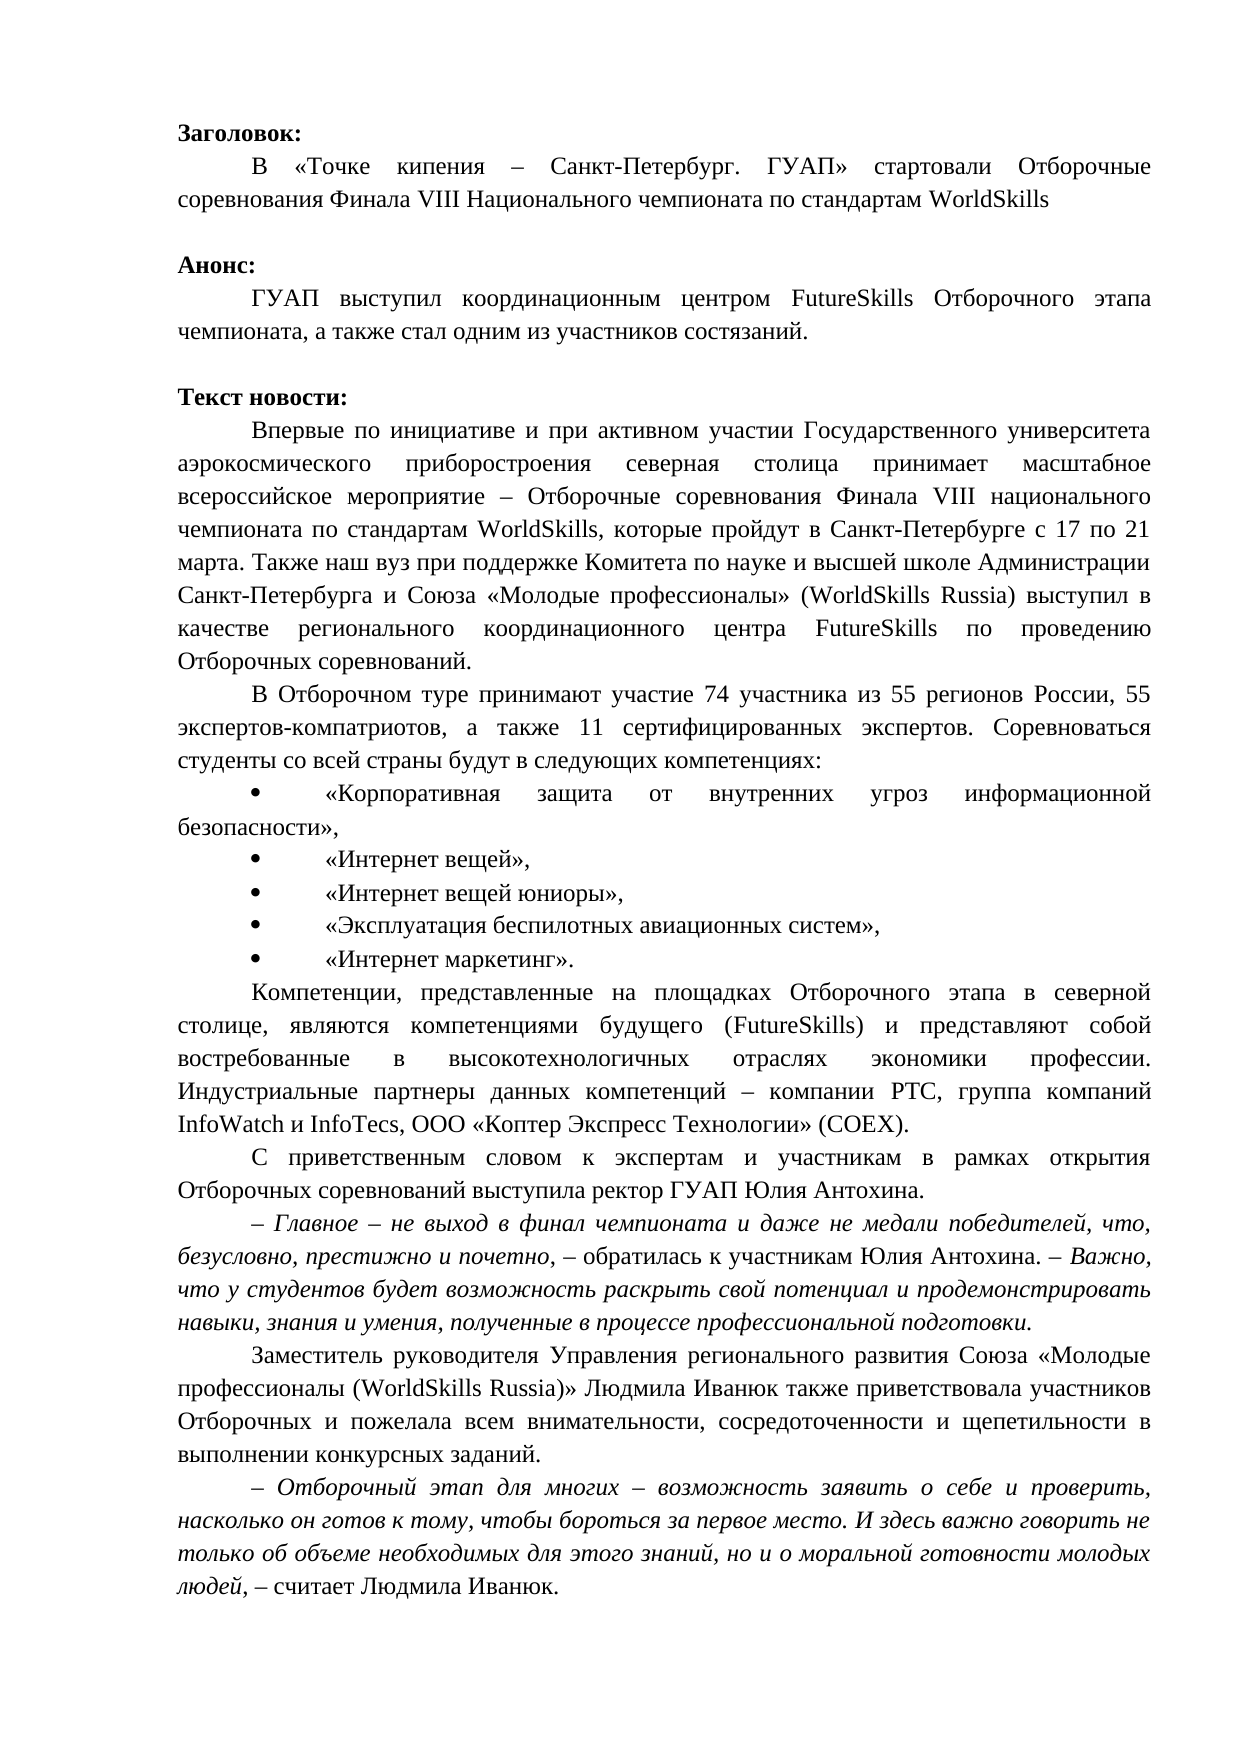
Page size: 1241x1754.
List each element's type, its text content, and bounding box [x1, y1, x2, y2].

text Анонс: [177, 250, 1152, 279]
text ГУАП выступил координационным центром FutureSkills Отборочного этапа чемпионата, а также стал одним из участников состязаний. [177, 283, 1152, 345]
text – Отборочный этап для многих – возможность заявить о себе и проверить, насколько он готов к тому, чтобы бороться за первое место. И здесь важно говорить не только об объеме необходимых для этого знаний, но и о моральной готовности молодых людей, – считает Людмила Иванюк. [177, 1472, 1152, 1600]
text Компетенции, представленные на площадках Отборочного этапа в северной столице, являются компетенциями будущего (FutureSkills) и представляют собой востребованные в высокотехнологичных отраслях экономики профессии. Индустриальные партнеры данных компетенций – компании PTC, группа компаний InfoWatch и InfoTecs, ООО «Коптер Экспресс Технологии» (COEX). [177, 977, 1152, 1137]
list «Интернет вещей», [177, 844, 1152, 873]
text Текст новости: [177, 382, 1152, 411]
text – Главное – не выход в финал чемпионата и даже не медали победителей, что, безусловно, престижно и почетно, – обратилась к участникам Юлия Антохина. – Важно, что у студентов будет возможность раскрыть свой потенциал и продемонстрировать навыки, знания и умения, полученные в процессе профессиональной подготовки. [177, 1208, 1152, 1336]
list «Интернет маркетинг». [177, 944, 1152, 972]
text С приветственным словом к экспертам и участникам в рамках открытия Отборочных соревнований выступила ректор ГУАП Юлия Антохина. [177, 1142, 1152, 1203]
text Заголовок: [177, 118, 1152, 147]
text В Отборочном туре принимают участие 74 участника из 55 регионов России, 55 экспертов-компатриотов, а также 11 сертифицированных экспертов. Соревноваться студенты со всей страны будут в следующих компетенциях: [177, 679, 1152, 774]
list «Интернет вещей юниоры», [177, 878, 1152, 906]
text Заместитель руководителя Управления регионального развития Союза «Молодые профессионалы (WorldSkills Russia)» Людмила Иванюк также приветствовала участников Отборочных и пожелала всем внимательности, сосредоточенности и щепетильности в выполнении конкурсных заданий. [177, 1340, 1152, 1468]
list «Эксплуатация беспилотных авиационных систем», [177, 911, 1152, 939]
text Впервые по инициативе и при активном участии Государственного университета аэрокосмического приборостроения северная столица принимает масштабное всероссийское мероприятие – Отборочные соревнования Финала VIII национального чемпионата по стандартам WorldSkills, которые пройдут в Санкт-Петербурге с 17 по 21 марта. Также наш вуз при поддержке Комитета по науке и высшей школе Администрации Санкт-Петербурга и Союза «Молодые профессионалы» (WorldSkills Russia) выступил в качестве регионального координационного центра FutureSkills по проведению Отборочных соревнований. [177, 415, 1152, 675]
list «Корпоративная защита от внутренних угроз информационной безопасности», [177, 778, 1152, 840]
text В «Точке кипения – Санкт-Петербург. ГУАП» стартовали Отборочные соревнования Финала VIII Национального чемпионата по стандартам WorldSkills [177, 151, 1152, 213]
